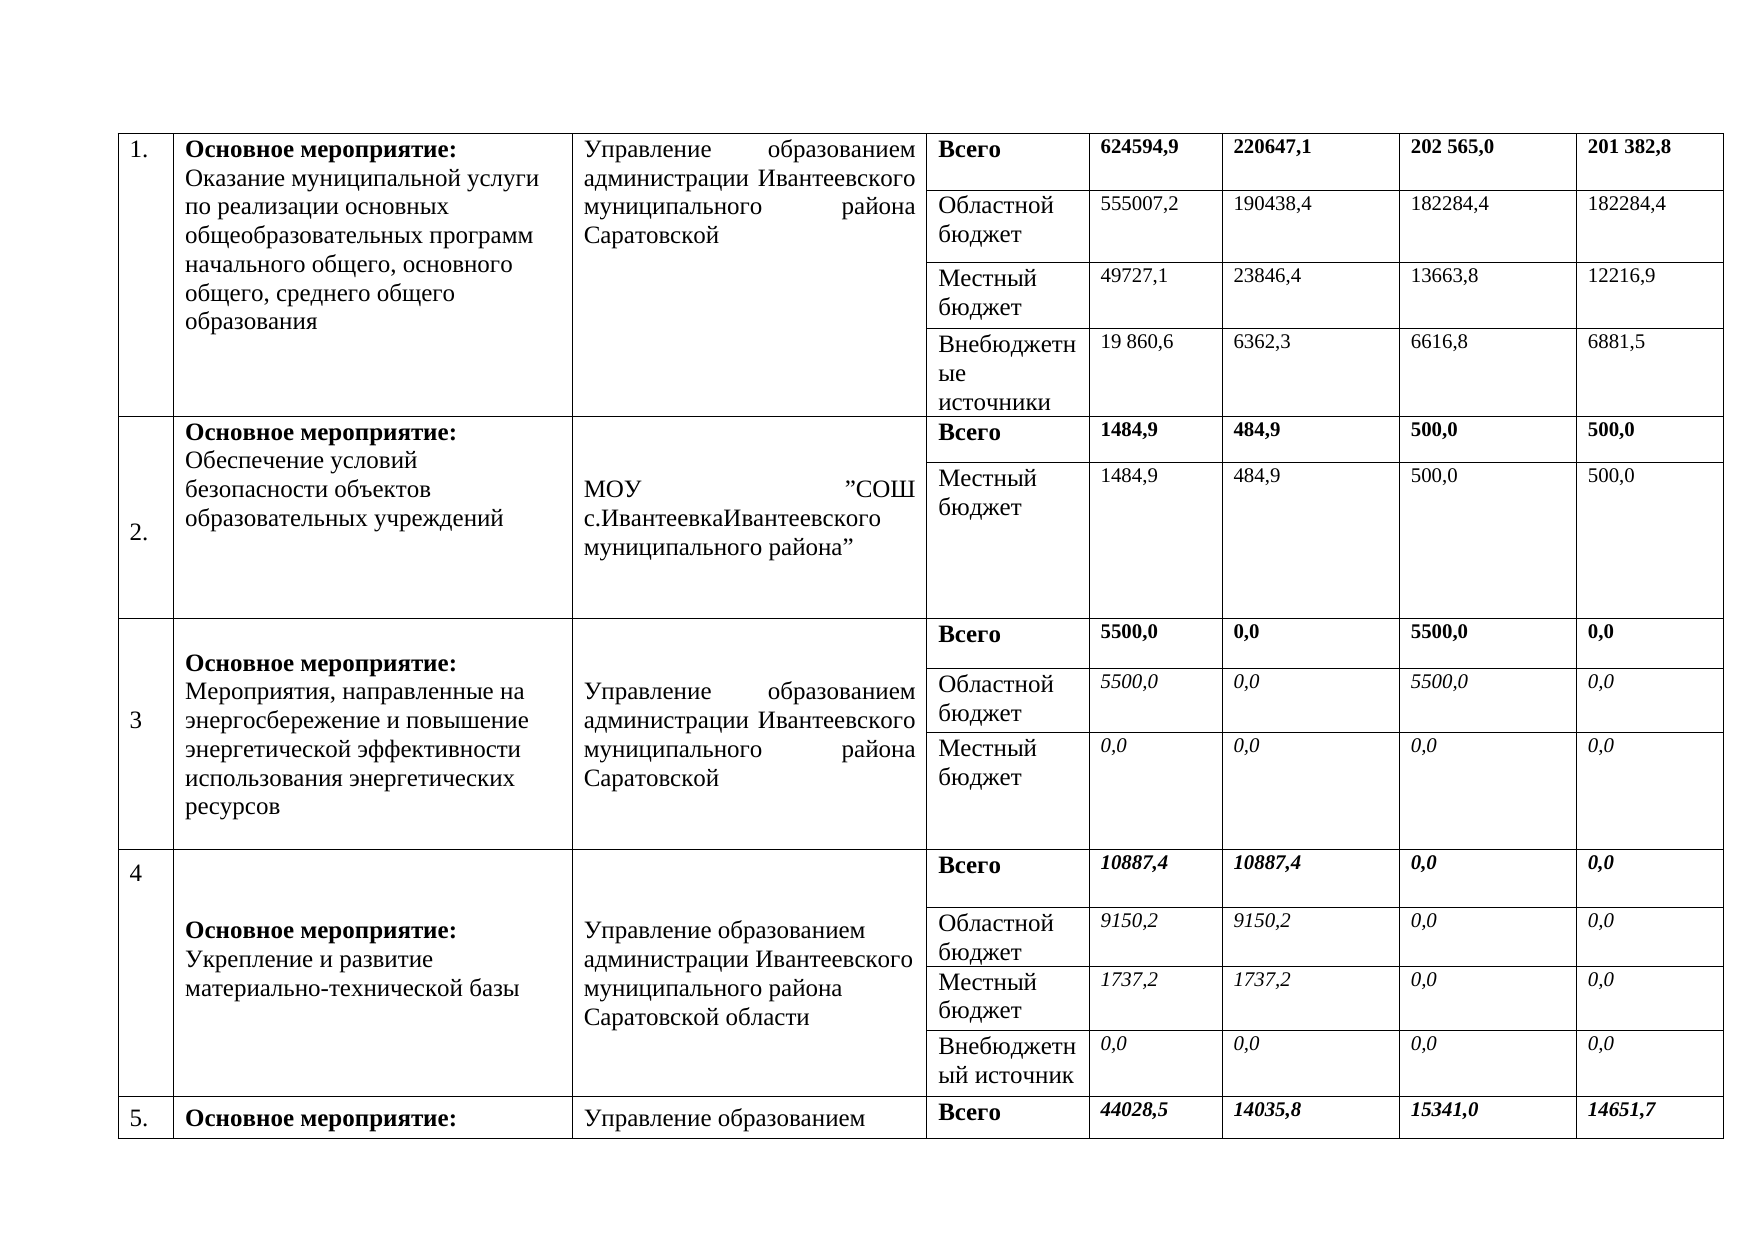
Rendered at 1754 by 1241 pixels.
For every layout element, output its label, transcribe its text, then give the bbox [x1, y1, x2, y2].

table_cell 10887,4 [1090, 850, 1222, 907]
table_cell 9150,2 [1223, 908, 1399, 966]
table_cell 6362,3 [1223, 329, 1399, 416]
table_cell 1484,9 [1090, 417, 1222, 462]
table_cell 0,0 [1577, 669, 1723, 732]
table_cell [573, 1097, 926, 1137]
table_cell 23846,4 [1223, 263, 1399, 328]
table_cell 0,0 [1400, 1031, 1576, 1096]
table_cell 0,0 [1577, 733, 1723, 849]
table_cell 14651,7 [1577, 1097, 1723, 1137]
table_cell 2. [119, 417, 173, 618]
table_cell 10887,4 [1223, 850, 1399, 907]
table_cell 49727,1 [1090, 263, 1222, 328]
table_cell 6616,8 [1400, 329, 1576, 416]
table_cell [573, 134, 926, 416]
table_cell 182284,4 [1400, 191, 1576, 262]
table_cell 500,0 [1400, 417, 1576, 462]
table_cell Внебюджетный источник [927, 1031, 1089, 1096]
table_cell 0,0 [1223, 669, 1399, 732]
table_cell 0,0 [1223, 733, 1399, 849]
table_cell 182284,4 [1577, 191, 1723, 262]
table_cell 1737,2 [1090, 967, 1222, 1030]
table_cell Местный бюджет [927, 967, 1089, 1030]
table_cell 44028,5 [1090, 1097, 1222, 1137]
table_cell 1484,9 [1090, 463, 1222, 618]
table_cell 0,0 [1400, 967, 1576, 1030]
table_cell Всего [927, 417, 1089, 462]
table_cell 14035,8 [1223, 1097, 1399, 1137]
table_cell 0,0 [1090, 733, 1222, 849]
table_cell Основное мероприятие: Обеспечение условий безопасности объектов образовательных учреждений [174, 417, 572, 618]
table_cell 5500,0 [1090, 619, 1222, 668]
table_cell Областной бюджет [927, 191, 1089, 262]
table_cell Управление образованием администрации Ивантеевского муниципального района Саратовской области [573, 850, 926, 1096]
table_cell 202 565,0 [1400, 134, 1576, 189]
table_cell 13663,8 [1400, 263, 1576, 328]
table_cell Внебюджетные источники [927, 329, 1089, 416]
table_cell 484,9 [1223, 417, 1399, 462]
table_cell 9150,2 [1090, 908, 1222, 966]
table_cell 0,0 [1223, 1031, 1399, 1096]
table_cell 0,0 [1400, 908, 1576, 966]
table_cell Областной бюджет [927, 908, 1089, 966]
table_cell Основное мероприятие: Оказание муниципальной услуги по реализации основных общеобразовательных программ начального общего, основного общего, среднего общего образования [174, 134, 572, 416]
table_cell Всего [927, 134, 1089, 189]
table_cell 5500,0 [1400, 619, 1576, 668]
table_cell 624594,9 [1090, 134, 1222, 189]
table_cell Всего [927, 1097, 1089, 1137]
table_cell 15341,0 [1400, 1097, 1576, 1137]
table_cell Местный бюджет [927, 733, 1089, 849]
table_cell 0,0 [1577, 1031, 1723, 1096]
table_cell 220647,1 [1223, 134, 1399, 189]
table_cell 0,0 [1577, 850, 1723, 907]
table_cell 201 382,8 [1577, 134, 1723, 189]
table_cell 0,0 [1400, 850, 1576, 907]
table_cell 4 [119, 850, 173, 1096]
table_cell 484,9 [1223, 463, 1399, 618]
table_cell 555007,2 [1090, 191, 1222, 262]
table_cell Всего [927, 619, 1089, 668]
table_cell 0,0 [1400, 733, 1576, 849]
table_cell 500,0 [1577, 463, 1723, 618]
table_cell 5500,0 [1090, 669, 1222, 732]
table_cell Управление образованием администрации Ивантеевского муниципального района Саратовской [573, 619, 926, 849]
table_cell Местный бюджет [927, 263, 1089, 328]
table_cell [174, 1097, 572, 1137]
table_cell Всего [927, 850, 1089, 907]
table_cell МОУ ”СОШ с.ИвантеевкаИвантеевского муниципального района” [573, 417, 926, 618]
table_cell 0,0 [1223, 619, 1399, 668]
table_cell 12216,9 [1577, 263, 1723, 328]
table_cell 3 [119, 619, 173, 849]
table_cell 1. [119, 134, 173, 416]
table_cell Основное мероприятие: Мероприятия, направленные на энергосбережение и повышение энергетической эффективности использования энергетических ресурсов [174, 619, 572, 849]
table_cell 190438,4 [1223, 191, 1399, 262]
table_cell 0,0 [1090, 1031, 1222, 1096]
table_cell 5500,0 [1400, 669, 1576, 732]
table_cell 19 860,6 [1090, 329, 1222, 416]
table_cell 6881,5 [1577, 329, 1723, 416]
table_cell Основное мероприятие: Укрепление и развитие материально-технической базы [174, 850, 572, 1096]
table_cell 0,0 [1577, 908, 1723, 966]
table_cell 1737,2 [1223, 967, 1399, 1030]
table_cell 500,0 [1400, 463, 1576, 618]
table_cell 0,0 [1577, 967, 1723, 1030]
table_cell 5. [119, 1097, 173, 1137]
table_cell 0,0 [1577, 619, 1723, 668]
table_cell Местный бюджет [927, 463, 1089, 618]
table_cell 500,0 [1577, 417, 1723, 462]
table_cell Областной бюджет [927, 669, 1089, 732]
